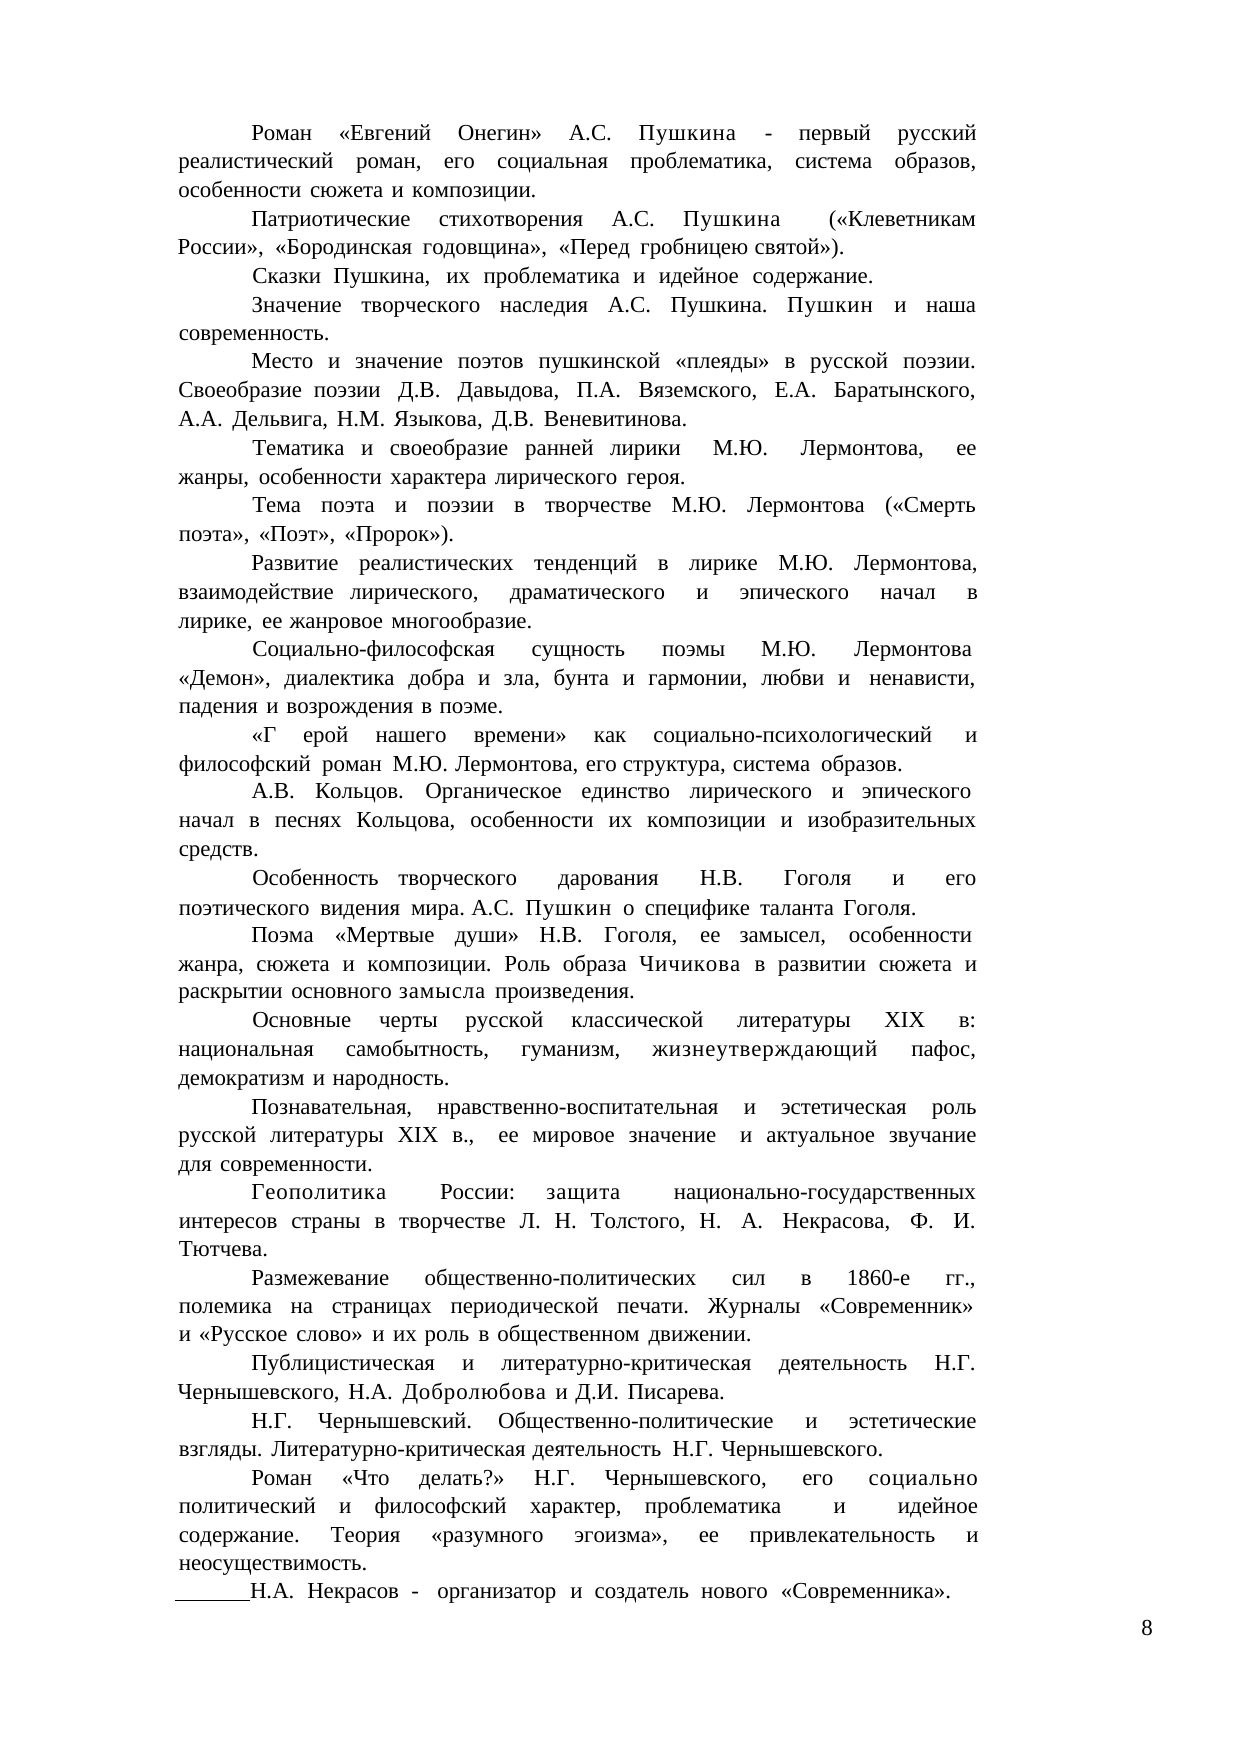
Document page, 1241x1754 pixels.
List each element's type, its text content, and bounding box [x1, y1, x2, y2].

text Социально-философская сущность поэмы М.Ю. Лермонтова [252, 636, 1182, 662]
text Публицистическая и литературно-критическая деятельность Н.Г. Чернышевского, Н.А. Добролюбова и Д.И. Писарева. [177, 1349, 976, 1404]
text Развитие реалистических тенденций в лирике М.Ю. Лермонтова, взаимодействие лирического, драматического и эпического начал в лирике, ее жанровое многообразие. [178, 549, 978, 634]
text А.В. Кольцов. Органическое единство лирического и эпического [251, 779, 1182, 804]
text Размежевание общественно-политических сил в 1860-е гг., полемика на страницах периодической печати. Журналы «Современник» и «Русское слово» и их роль в общественном движении. [178, 1264, 976, 1347]
text Роман «Что делать?» Н.Г. Чернышевского, его социально­ политический и философский характер, проблематика и идейное содержание. Теория «разумного эгоизма», ее привлекательность и неосуществимость. [178, 1464, 978, 1575]
text Н.Г. Чернышевский. Общественно-политические и эстетические взгляды. Литературно-критическая деятельность Н.Г. Чернышевского. [178, 1407, 977, 1462]
text «Г ерой нашего времени» как социально-психологический и философский роман М.Ю. Лермонтова, его структура, система образов. [178, 721, 977, 776]
text 8 [146, 1614, 1152, 1641]
text Сказки Пушкина, их проблематика и идейное содержание. [252, 262, 1182, 288]
text начал в песнях Кольцова, особенности их композиции и изобразительных средств. [178, 807, 976, 862]
text Значение творческого наследия А.С. Пушкина. Пушкин и наша современность. [178, 291, 976, 345]
text Познавательная, нравственно-воспитательная и эстетическая роль русской литературы XIX в., ее мировое значение и актуальное звучание для современности. [178, 1093, 977, 1176]
text Патриотические стихотворения А.С. Пушкина («Клеветникам России», «Бородинская годовщина», «Перед гробницею святой»). [177, 205, 976, 259]
text Основные черты русской классической литературы XIX в: национальная самобытность, гуманизм, жизнеутверждающий пафос, демократизм и народность. [178, 1006, 976, 1090]
text Поэма «Мертвые души» Н.В. Гоголя, ее замысел, особенности [251, 923, 1182, 948]
text Роман «Евгений Онегин» А.С. Пушкина - первый русский реалистический роман, его социальная проблематика, система образов, особенности сюжета и композиции. [178, 119, 976, 202]
text Особенность творческого дарования Н.В. Гоголя и его поэтического видения мира. А.С. Пушкин о специфике таланта Гоголя. [178, 864, 977, 920]
text Тематика и своеобразие ранней лирики М.Ю. Лермонтова, ее жанры, особенности характера лирического героя. [178, 434, 977, 489]
text жанра, сюжета и композиции. Роль образа Чичикова в развитии сюжета и раскрытии основного замысла произведения. [178, 950, 977, 1004]
text Геополитика России: защита национально-государственных интересов страны в творчестве Л. Н. Толстого, Н. А. Некрасова, Ф. И. Тютчева. [178, 1178, 976, 1262]
text Место и значение поэтов пушкинской «плеяды» в русской поэзии. Своеобразие поэзии Д.В. Давыдова, П.А. Вяземского, Е.А. Баратынского, А.А. Дельвига, Н.М. Языкова, Д.В. Веневитинова. [178, 348, 976, 432]
text Тема поэта и поэзии в творчестве М.Ю. Лермонтова («Смерть поэта», «Поэт», «Пророк»). [178, 491, 976, 547]
text «Демон», диалектика добра и зла, бунта и гармонии, любви и ненависти, падения и возрождения в поэме. [178, 664, 976, 718]
text Н.А. Некрасов - организатор и создатель нового «Современника». [174, 1577, 1182, 1603]
